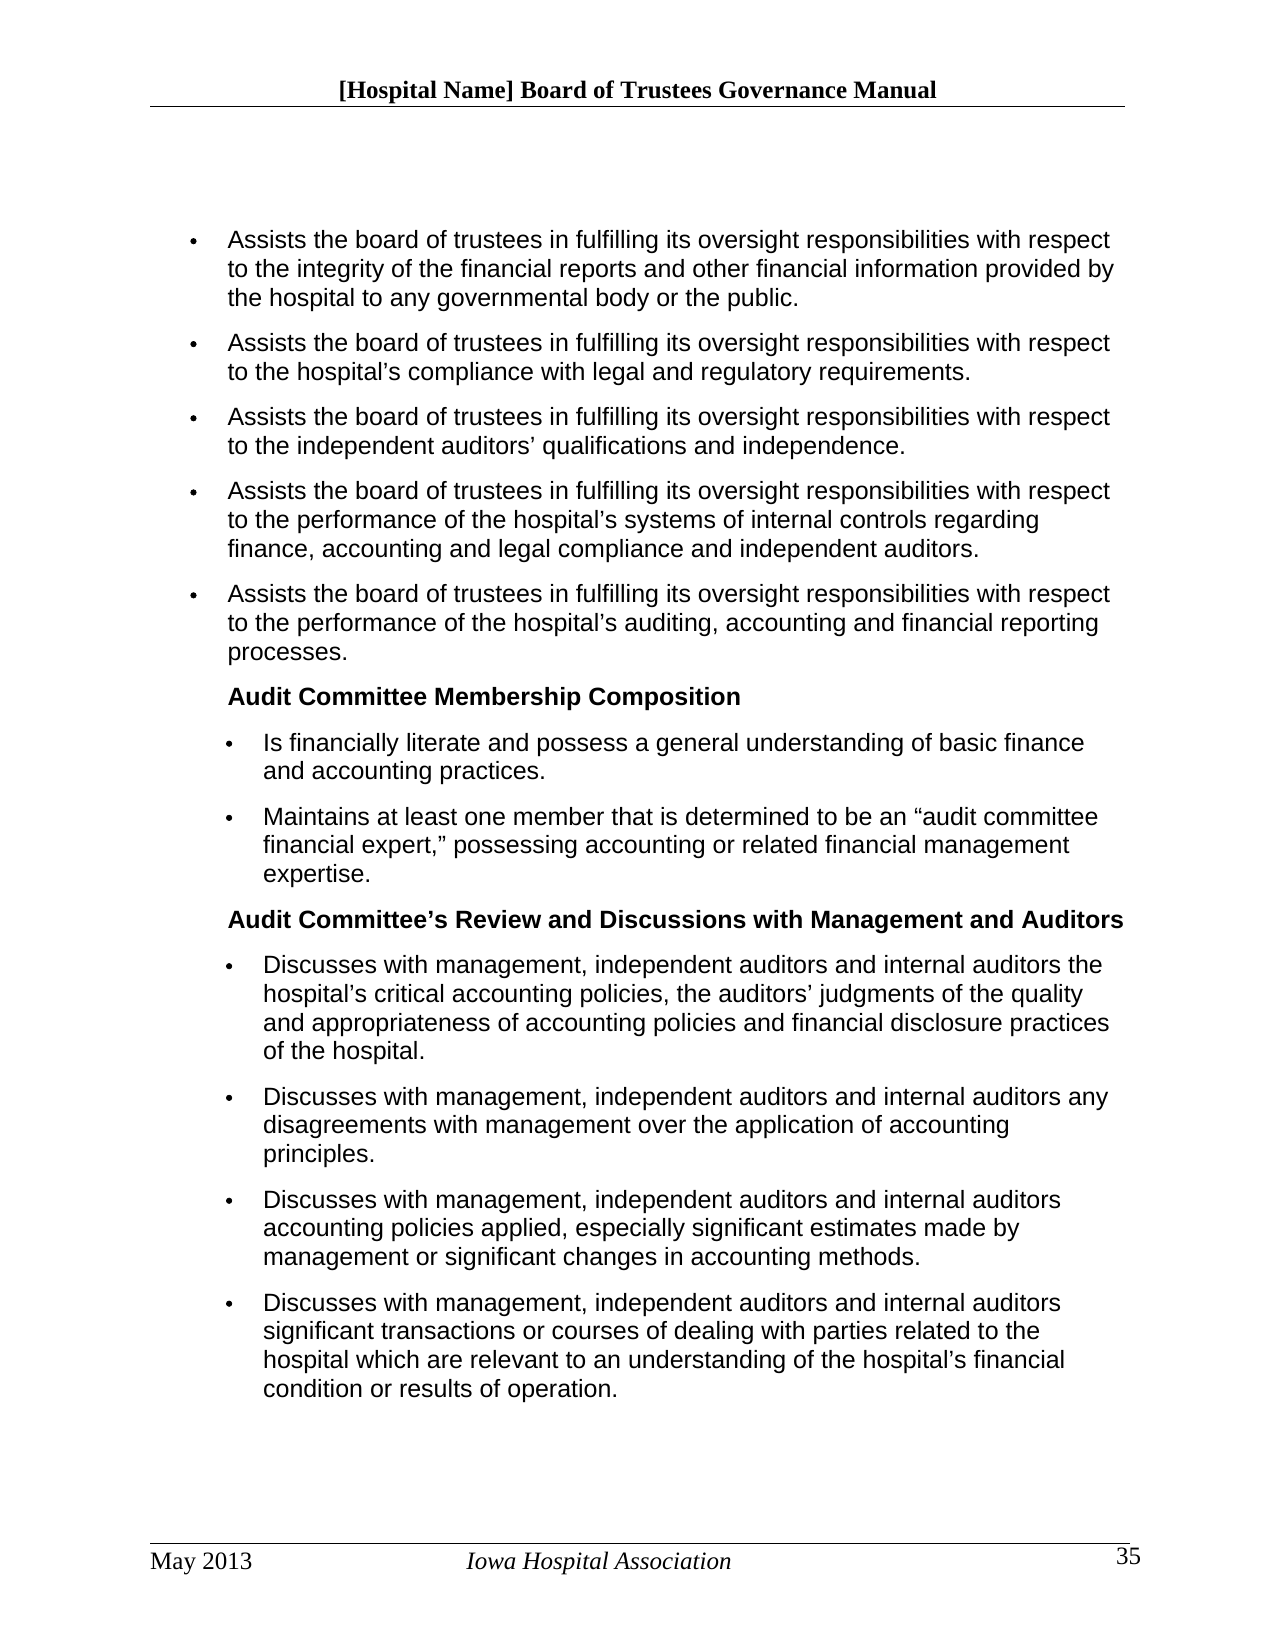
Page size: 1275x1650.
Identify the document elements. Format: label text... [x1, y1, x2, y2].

list Assists the board of trustees in fulfilling its oversight responsibilities with respect to the integrity of the financial reports and other financial information provided by the hospital to any governmental body or the public. [190, 225, 1125, 311]
list Discusses with management, independent auditors and internal auditors the hospital’s critical accounting policies, the auditors’ judgments of the quality and appropriateness of accounting policies and financial disclosure practices of the hospital. [225, 950, 1125, 1065]
text Audit Committee Membership Composition [227, 682, 1125, 711]
list Assists the board of trustees in fulfilling its oversight responsibilities with respect to the hospital’s compliance with legal and regulatory requirements. [190, 328, 1125, 385]
list Assists the board of trustees in fulfilling its oversight responsibilities with respect to the independent auditors’ qualifications and independence. [190, 402, 1125, 459]
text Audit Committee’s Review and Discussions with Management and Auditors [227, 904, 1125, 933]
list Assists the board of trustees in fulfilling its oversight responsibilities with respect to the performance of the hospital’s auditing, accounting and financial reporting processes. [190, 579, 1125, 665]
list Discusses with management, independent auditors and internal auditors significant transactions or courses of dealing with parties related to the hospital which are relevant to an understanding of the hospital’s financial condition or results of operation. [225, 1287, 1125, 1402]
list Discusses with management, independent auditors and internal auditors any disagreements with management over the application of accounting principles. [225, 1082, 1125, 1168]
list Is financially literate and possess a general understanding of basic finance and accounting practices. [225, 727, 1125, 785]
list Assists the board of trustees in fulfilling its oversight responsibilities with respect to the performance of the hospital’s systems of internal controls regarding finance, accounting and legal compliance and independent auditors. [190, 476, 1125, 562]
list Maintains at least one member that is determined to be an “audit committee financial expert,” possessing accounting or related financial management expertise. [225, 802, 1125, 888]
list Discusses with management, independent auditors and internal auditors accounting policies applied, especially significant estimates made by management or significant changes in accounting methods. [225, 1184, 1125, 1271]
